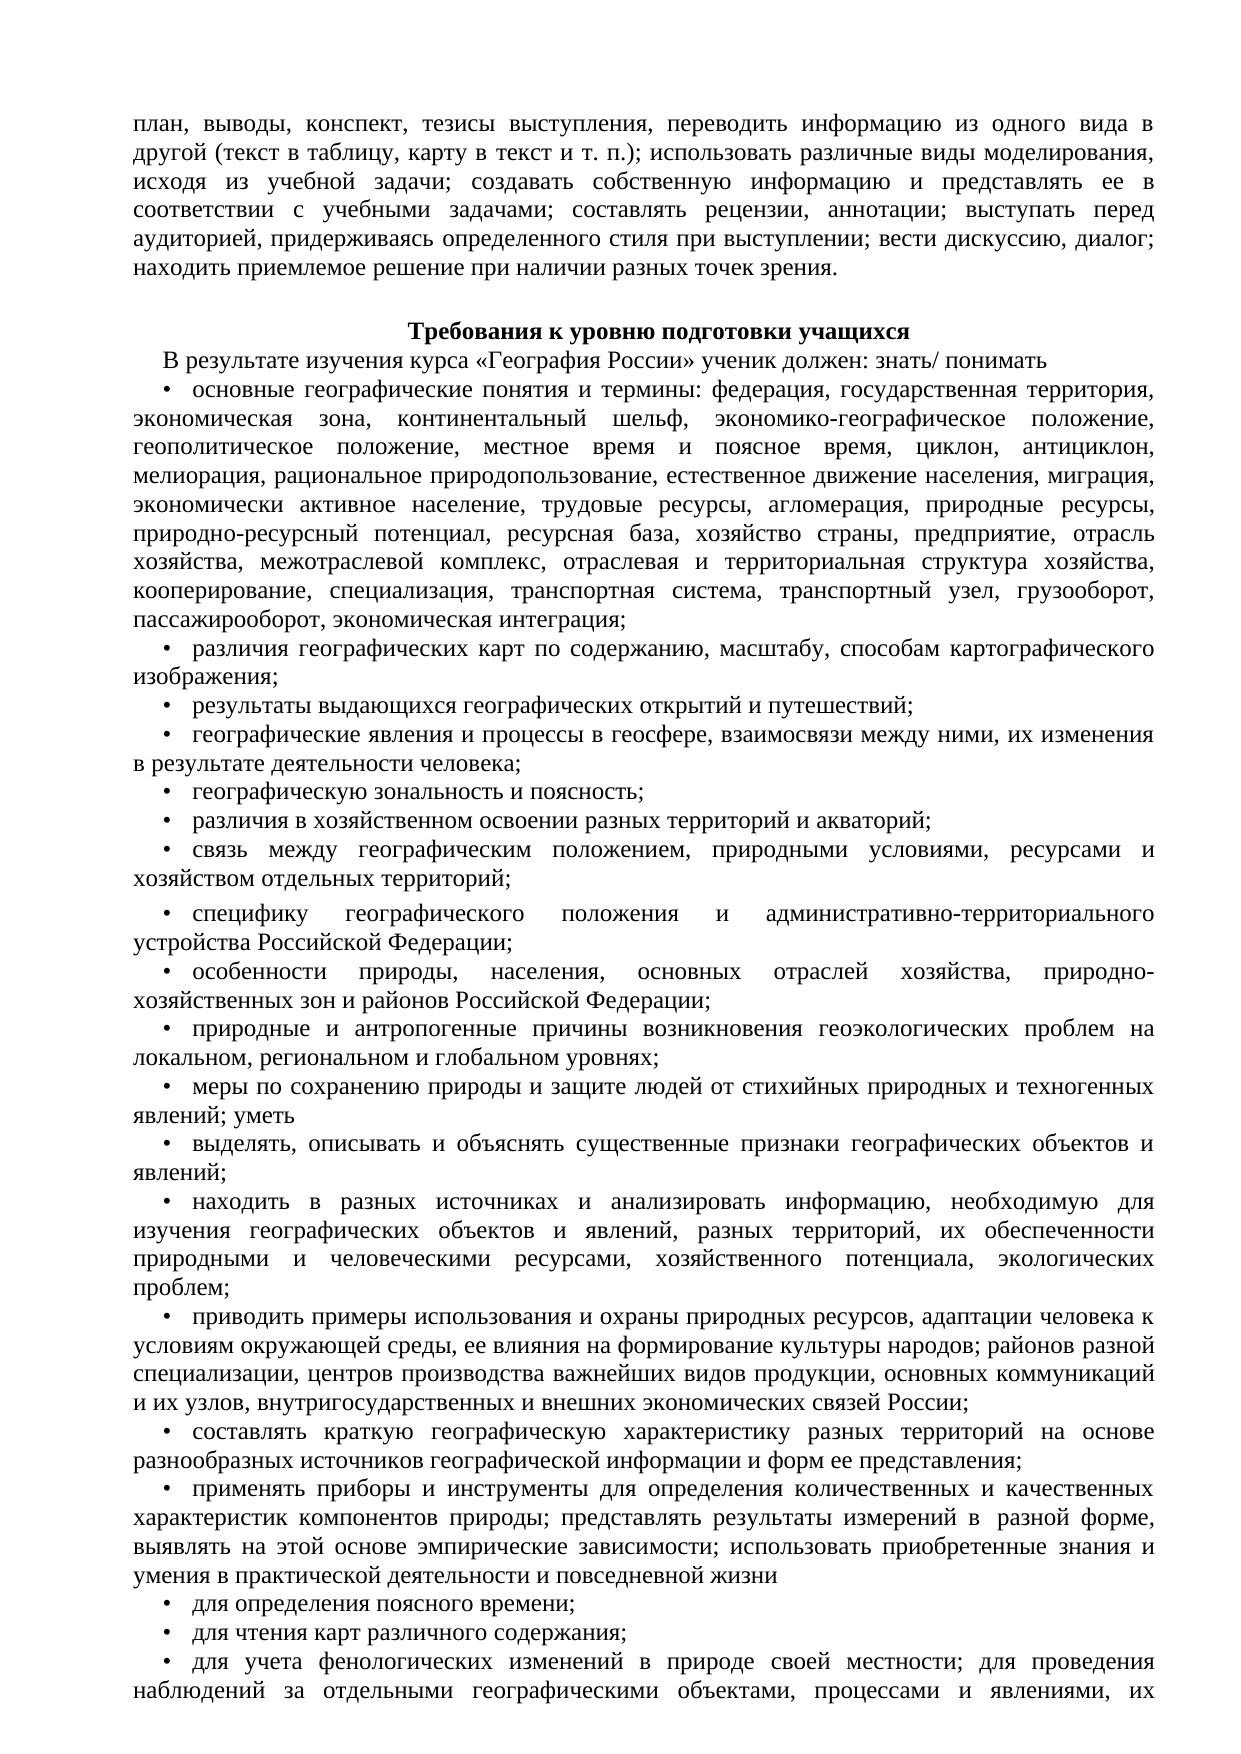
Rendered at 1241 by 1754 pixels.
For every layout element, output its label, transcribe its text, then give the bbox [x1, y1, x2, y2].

subtitle Требования к уровню подготовки учащихся [133, 317, 1155, 345]
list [133, 1646, 1155, 1703]
list для определения поясного времени; [133, 1588, 1155, 1617]
list особенности природы, населения, основных отраслей хозяйства, природно- хозяйственных зон и районов Российской Федерации; [133, 956, 1155, 1013]
list находить в разных источниках и анализировать информацию, необходимую для изучения географических объектов и явлений, разных территорий, их обеспеченности природными и человеческими ресурсами, хозяйственного потенциала, экологических проблем; [133, 1186, 1155, 1301]
list выделять, описывать и объяснять существенные признаки географических объектов и явлений; [133, 1128, 1155, 1186]
list применять приборы и инструменты для определения количественных и качественных характеристик компонентов природы; представлять результаты измерений в разной форме, выявлять на этой основе эмпирические зависимости; использовать приобретенные знания и умения в практической деятельности и повседневной жизни [133, 1473, 1155, 1588]
list приводить примеры использования и охраны природных ресурсов, адаптации человека к условиям окружающей среды, ее влияния на формирование культуры народов; районов разной специализации, центров производства важнейших видов продукции, основных коммуникаций и их узлов, внутригосударственных и внешних экономических связей России; [133, 1301, 1155, 1416]
list специфику географического положения и административно-территориального устройства Российской Федерации; [133, 898, 1155, 956]
list результаты выдающихся географических открытий и путешествий; [133, 690, 1155, 719]
list природные и антропогенные причины возникновения геоэкологических проблем на локальном, региональном и глобальном уровнях; [133, 1013, 1155, 1071]
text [133, 108, 1155, 281]
list связь между географическим положением, природными условиями, ресурсами и хозяйством отдельных территорий; [133, 834, 1155, 891]
list географическую зональность и поясность; [133, 776, 1155, 805]
list для чтения карт различного содержания; [133, 1617, 1155, 1646]
list меры по сохранению природы и защите людей от стихийных природных и техногенных явлений; уметь [133, 1071, 1155, 1128]
text В результате изучения курса «География России» ученик должен: знать/ понимать [133, 345, 1155, 374]
list различия в хозяйственном освоении разных территорий и акваторий; [133, 805, 1155, 834]
list составлять краткую географическую характеристику разных территорий на основе разнообразных источников географической информации и форм ее представления; [133, 1416, 1155, 1473]
list географические явления и процессы в геосфере, взаимосвязи между ними, их изменения в результате деятельности человека; [133, 719, 1155, 776]
list различия географических карт по содержанию, масштабу, способам картографического изображения; [133, 633, 1155, 690]
list основные географические понятия и термины: федерация, государственная территория, экономическая зона, континентальный шельф, экономико-географическое положение, геополитическое положение, местное время и поясное время, циклон, антициклон, мелиорация, рациональное природопользование, естественное движение населения, миграция, экономически активное население, трудовые ресурсы, агломерация, природные ресурсы, природно-ресурсный потенциал, ресурсная база, хозяйство страны, предприятие, отрасль хозяйства, межотраслевой комплекс, отраслевая и территориальная структура хозяйства, кооперирование, специализация, транспортная система, транспортный узел, грузооборот, пассажирооборот, экономическая интеграция; [133, 374, 1155, 633]
